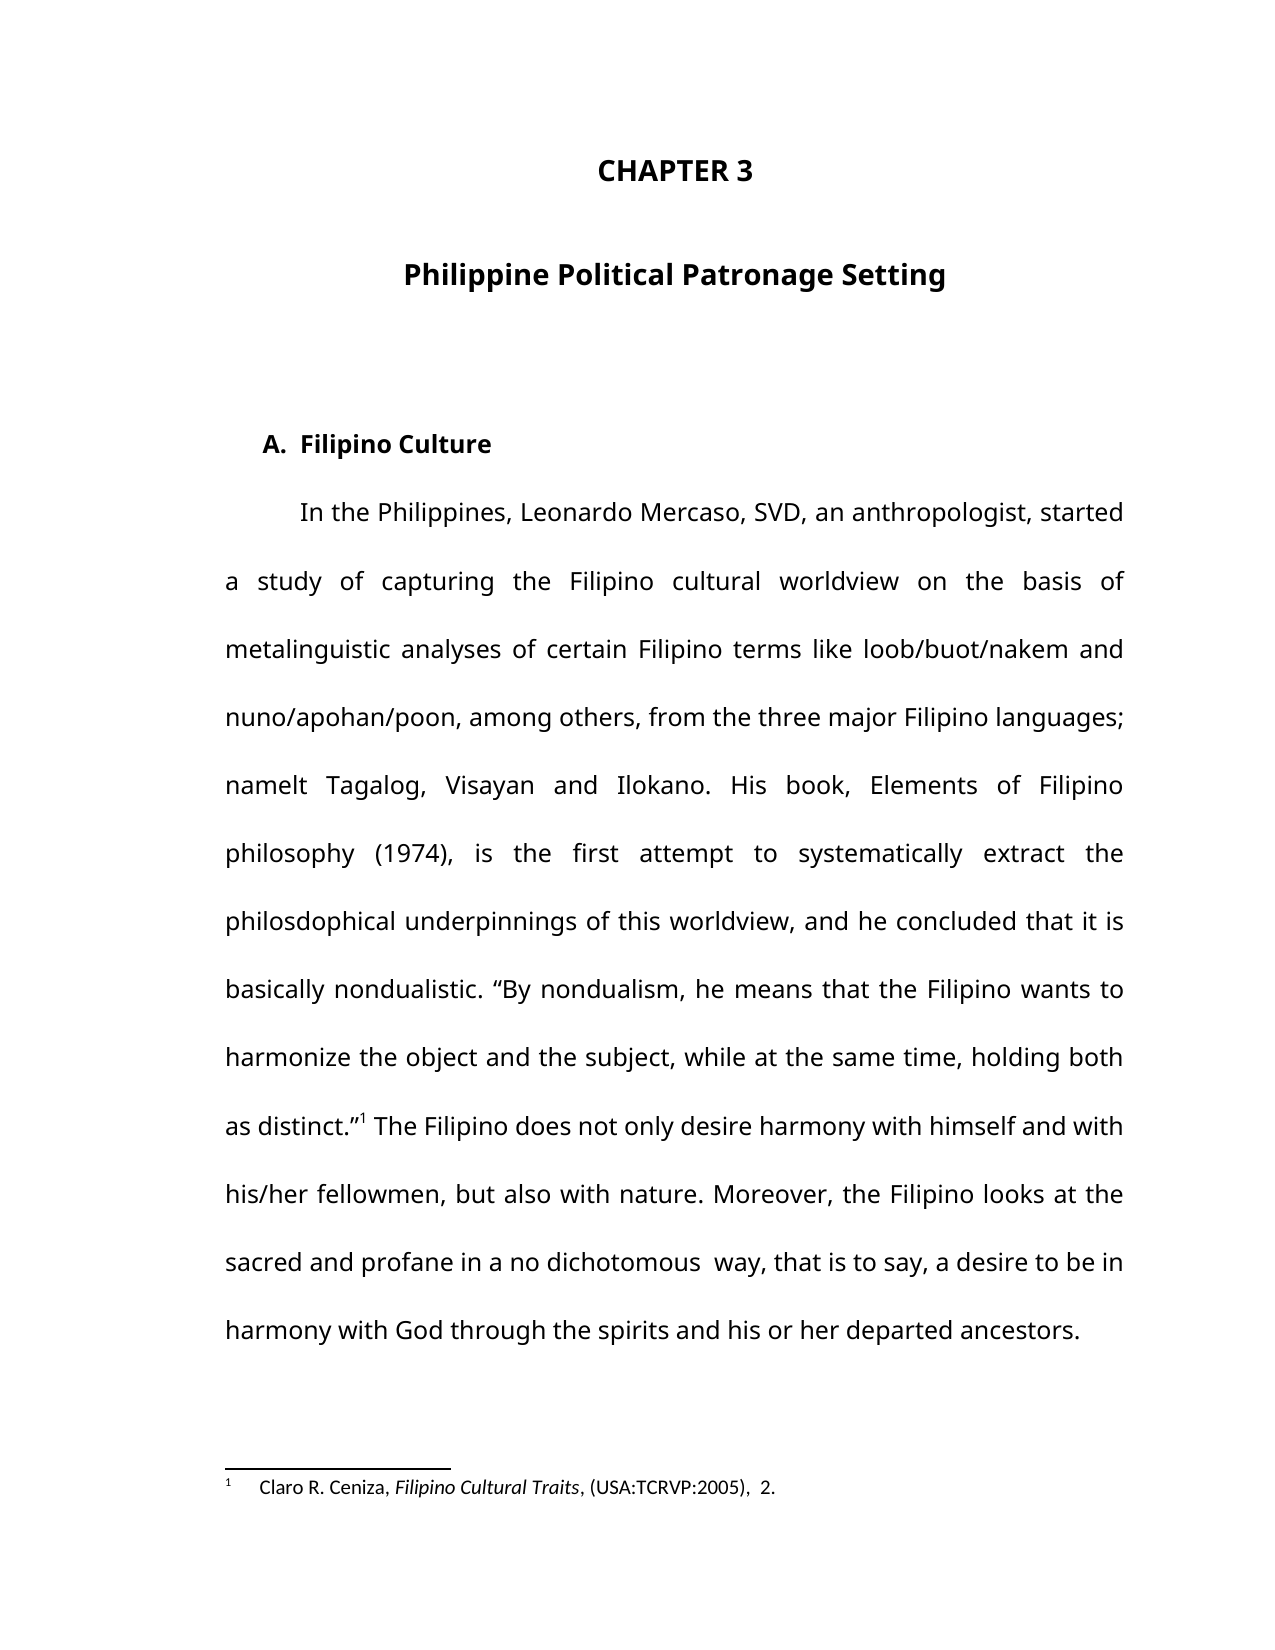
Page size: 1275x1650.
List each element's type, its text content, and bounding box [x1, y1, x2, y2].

text Philippine Political Patronage Setting [225, 254, 1125, 294]
text In the Philippines, Leonardo Mercaso, SVD, an anthropologist, started a study of capturing the Filipino cultural worldview on the basis of metalinguistic analyses of certain Filipino terms like loob/buot/nakem and nuno/apohan/poon, among others, from the three major Filipino languages; namelt Tagalog, Visayan and Ilokano. His book, Elements of Filipino philosophy (1974), is the first attempt to systematically extract the philosdophical underpinnings of this worldview, and he concluded that it is basically nondualistic. “By nondualism, he means that the Filipino wants to harmonize the object and the subject, while at the same time, holding both as distinct.” The Filipino does not only desire harmony with himself and with his/her fellowmen, but also with nature. Moreover, the Filipino looks at the sacred and profane in a no dichotomous way, that is to say, a desire to be in harmony with God through the spirits and his or her departed ancestors. [225, 495, 1125, 1347]
list Filipino Culture [262, 427, 1125, 461]
text CHAPTER 3 [225, 150, 1125, 190]
